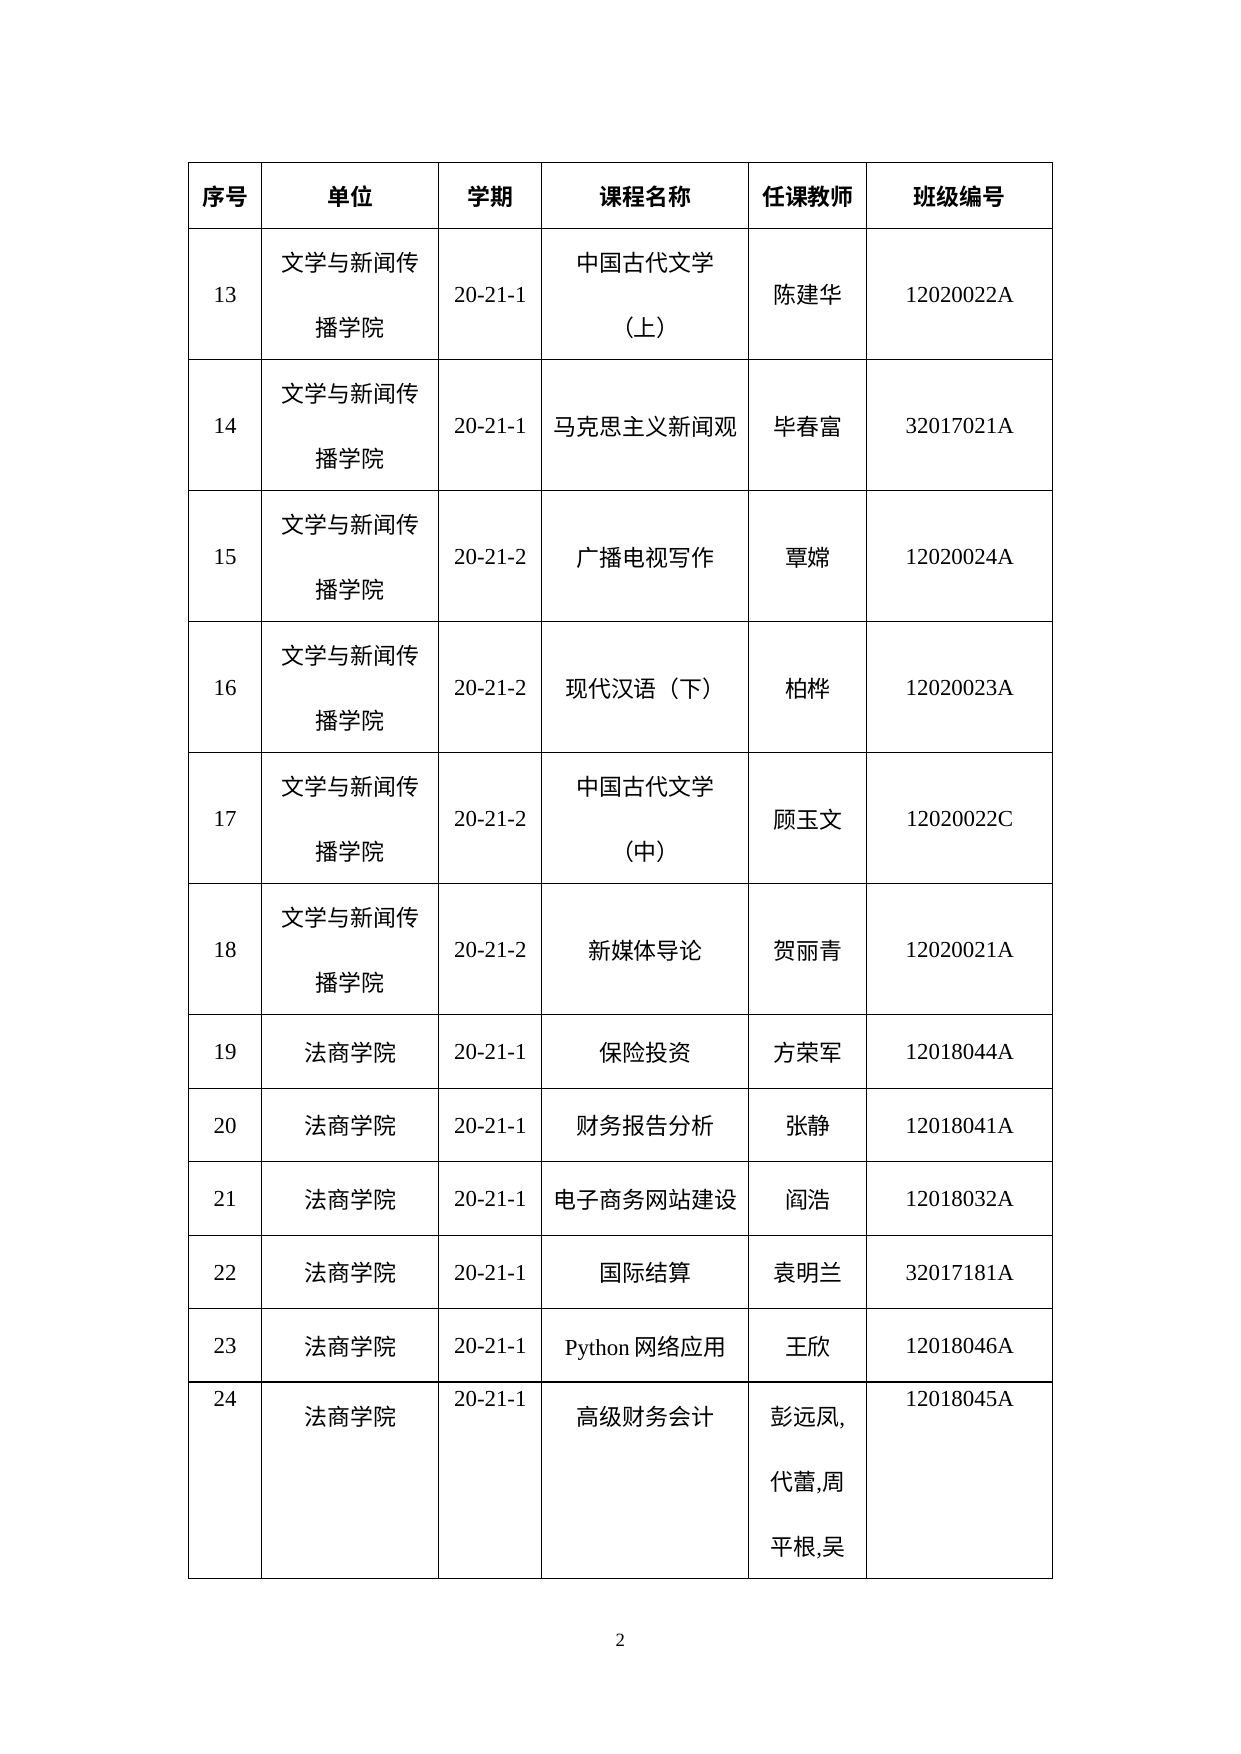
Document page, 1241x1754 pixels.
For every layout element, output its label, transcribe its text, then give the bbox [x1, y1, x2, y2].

table_cell 20 [189, 1089, 261, 1161]
table_cell 中国古代文学（中） [542, 753, 748, 883]
table_cell 24 [189, 1383, 261, 1577]
table_cell 法商学院 [262, 1309, 438, 1381]
table_cell 袁明兰 [749, 1236, 866, 1308]
table_cell 23 [189, 1309, 261, 1381]
table_cell 14 [189, 360, 261, 490]
table_cell 16 [189, 622, 261, 752]
table_cell 12018044A [867, 1015, 1052, 1088]
table_cell 20-21-1 [439, 1089, 541, 1161]
table_header 课程名称 [542, 163, 748, 228]
table_cell 文学与新闻传播学院 [262, 753, 438, 883]
table_cell 12018045A [867, 1383, 1052, 1577]
table_cell 彭远凤,代蕾,周平根,吴永贺 [749, 1383, 866, 1577]
table_cell 20-21-1 [439, 1236, 541, 1308]
table_cell 18 [189, 884, 261, 1014]
table_cell 文学与新闻传播学院 [262, 491, 438, 621]
table_cell 柏桦 [749, 622, 866, 752]
table_cell 文学与新闻传播学院 [262, 884, 438, 1014]
table_cell 12020024A [867, 491, 1052, 621]
table_cell 方荣军 [749, 1015, 866, 1088]
table_cell 法商学院 [262, 1015, 438, 1088]
table_cell 17 [189, 753, 261, 883]
table_cell 陈建华 [749, 229, 866, 359]
table_cell 20-21-1 [439, 1309, 541, 1381]
table_cell 20-21-1 [439, 1383, 541, 1577]
table_cell 毕春富 [749, 360, 866, 490]
table_cell 王欣 [749, 1309, 866, 1381]
table_cell 现代汉语（下） [542, 622, 748, 752]
table_cell 12020022C [867, 753, 1052, 883]
table_cell 15 [189, 491, 261, 621]
table_cell 马克思主义新闻观 [542, 360, 748, 490]
table_cell 20-21-1 [439, 1015, 541, 1088]
table_cell 覃嫦 [749, 491, 866, 621]
table_cell 20-21-2 [439, 884, 541, 1014]
table_cell 20-21-2 [439, 753, 541, 883]
table_cell 电子商务网站建设 [542, 1162, 748, 1234]
table_header 单位 [262, 163, 438, 228]
table_cell 32017181A [867, 1236, 1052, 1308]
table_header 任课教师 [749, 163, 866, 228]
table_header 班级编号 [867, 163, 1052, 228]
table_cell 22 [189, 1236, 261, 1308]
table_cell 12018032A [867, 1162, 1052, 1234]
table_cell 高级财务会计 [542, 1383, 748, 1577]
table_cell 新媒体导论 [542, 884, 748, 1014]
table_cell 20-21-1 [439, 360, 541, 490]
table_cell 张静 [749, 1089, 866, 1161]
table_cell 法商学院 [262, 1236, 438, 1308]
table_cell 中国古代文学（上） [542, 229, 748, 359]
table_cell 12020022A [867, 229, 1052, 359]
table_cell 顾玉文 [749, 753, 866, 883]
table_cell Python网络应用 [542, 1309, 748, 1381]
table_cell 21 [189, 1162, 261, 1234]
table_cell 国际结算 [542, 1236, 748, 1308]
table_header 学期 [439, 163, 541, 228]
table_cell 12018046A [867, 1309, 1052, 1381]
table_cell 20-21-2 [439, 622, 541, 752]
table_cell 12018041A [867, 1089, 1052, 1161]
table_cell 财务报告分析 [542, 1089, 748, 1161]
table_cell 20-21-1 [439, 1162, 541, 1234]
table_cell 文学与新闻传播学院 [262, 229, 438, 359]
table_cell 阎浩 [749, 1162, 866, 1234]
table_cell 贺丽青 [749, 884, 866, 1014]
table_cell 文学与新闻传播学院 [262, 360, 438, 490]
table_cell 20-21-1 [439, 229, 541, 359]
table_cell 广播电视写作 [542, 491, 748, 621]
table_cell 12020021A [867, 884, 1052, 1014]
table_cell 32017021A [867, 360, 1052, 490]
table_cell 20-21-2 [439, 491, 541, 621]
table_header 序号 [189, 163, 261, 228]
table_cell 19 [189, 1015, 261, 1088]
table_cell 保险投资 [542, 1015, 748, 1088]
table_cell 法商学院 [262, 1383, 438, 1577]
table_cell 12020023A [867, 622, 1052, 752]
table_cell 文学与新闻传播学院 [262, 622, 438, 752]
table_cell 13 [189, 229, 261, 359]
table_cell 法商学院 [262, 1162, 438, 1234]
table_cell 法商学院 [262, 1089, 438, 1161]
